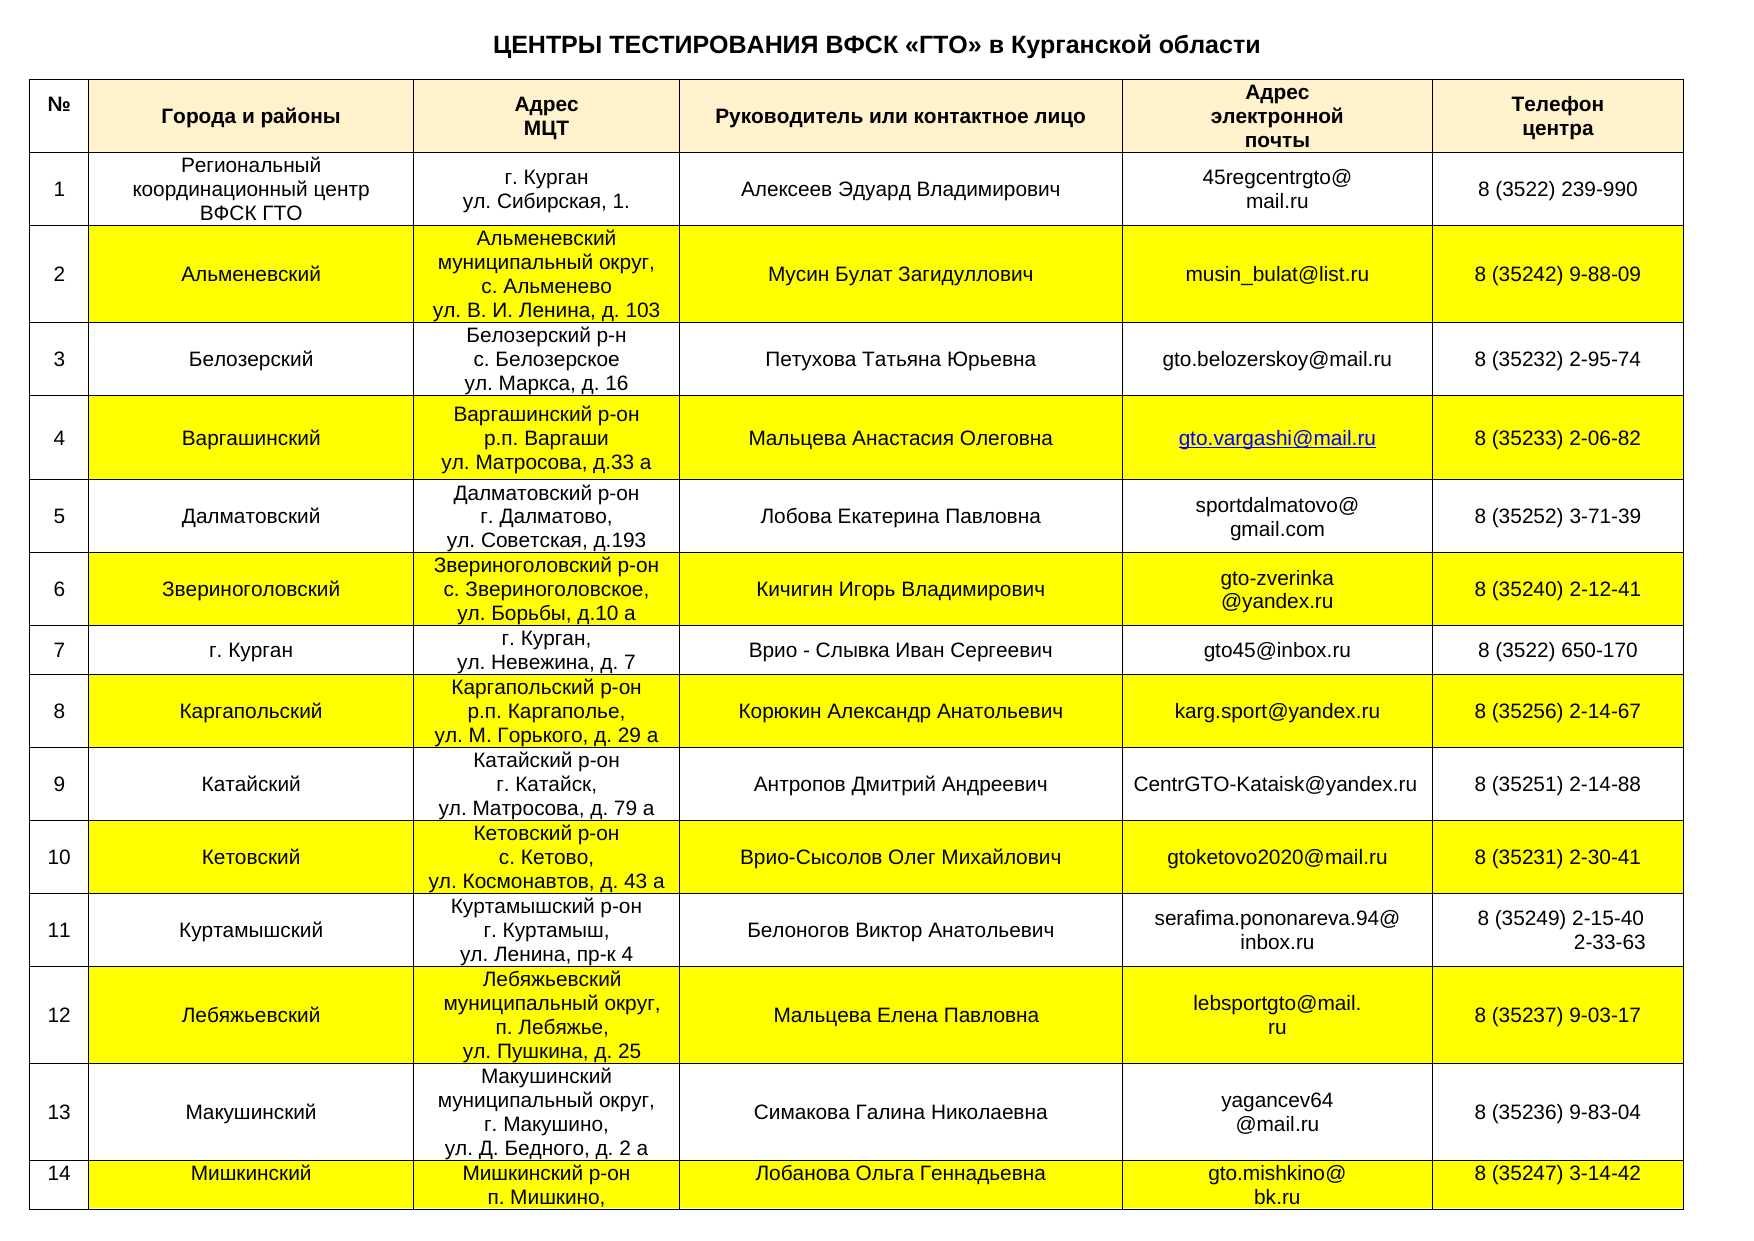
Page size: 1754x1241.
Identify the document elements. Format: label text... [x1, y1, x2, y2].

table_cell 8 (35256) 2-14-67 [1433, 675, 1683, 747]
table_cell Макушинский [89, 1064, 413, 1159]
table_cell Далматовский р-он г. Далматово, ул. Советская, д.193 [414, 480, 679, 552]
table_cell Кичигин Игорь Владимирович [680, 553, 1122, 625]
table_cell 8 (35233) 2-06-82 [1433, 396, 1683, 479]
table_cell 8 (35251) 2-14-88 [1433, 748, 1683, 820]
table_cell Мальцева Елена Павловна [680, 967, 1122, 1063]
table_cell 4 [30, 396, 88, 479]
table_cell lebsportgto@mail. ru [1123, 967, 1432, 1063]
table_cell Альменевский муниципальный округ, с. Альменево ул. В. И. Ленина, д. 103 [414, 226, 679, 322]
table_cell Звериноголовский [89, 553, 413, 625]
table_cell 5 [30, 480, 88, 552]
table_cell 8 (35231) 2-30-41 [1433, 821, 1683, 893]
table_cell Варгашинский р-он р.п. Варгаши ул. Матросова, д.33 а [414, 396, 679, 479]
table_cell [680, 1161, 1122, 1208]
text ЦЕНТРЫ ТЕСТИРОВАНИЯ ВФСК «ГТО» в Курганской области [118, 29, 1636, 58]
table_cell Мальцева Анастасия Олеговна [680, 396, 1122, 479]
table_cell Мишкинский [89, 1161, 413, 1208]
table_cell г. Курган ул. Сибирская, 1. [414, 153, 679, 225]
table_cell Белоногов Виктор Анатольевич [680, 894, 1122, 966]
table_cell 11 [30, 894, 88, 966]
table_cell 8 [30, 675, 88, 747]
table_cell 13 [30, 1064, 88, 1159]
table_cell г. Курган, ул. Невежина, д. 7 [414, 626, 679, 674]
table_cell Врио-Сысолов Олег Михайлович [680, 821, 1122, 893]
table_header Телефон центра [1433, 80, 1683, 152]
table_cell 8 (35252) 3-71-39 [1433, 480, 1683, 552]
table_cell Куртамышский [89, 894, 413, 966]
table_cell 8 (35232) 2-95-74 [1433, 323, 1683, 395]
table_cell Региональный координационный центр ВФСК ГТО [89, 153, 413, 225]
table_cell musin_bulat@list.ru [1123, 226, 1432, 322]
table_header Руководитель или контактное лицо [680, 80, 1122, 152]
table_cell 8 (35236) 9-83-04 [1433, 1064, 1683, 1159]
table_cell Корюкин Александр Анатольевич [680, 675, 1122, 747]
table_cell Врио - Слывка Иван Сергеевич [680, 626, 1122, 674]
table_cell gto.mishkino@ bk.ru [1123, 1161, 1432, 1208]
table_cell 3 [30, 323, 88, 395]
table_cell Лебяжьевский муниципальный округ, п. Лебяжье, ул. Пушкина, д. 25 [414, 967, 679, 1063]
table_cell Катайский [89, 748, 413, 820]
table_cell CentrGTO-Kataisk@yandex.ru [1123, 748, 1432, 820]
table_cell Алексеев Эдуард Владимирович [680, 153, 1122, 225]
table_cell sportdalmatovo@ gmail.com [1123, 480, 1432, 552]
table_cell 8 (3522) 239-990 [1433, 153, 1683, 225]
table_cell 8 (35249) 2-15-40 2-33-63 [1433, 894, 1683, 966]
table_cell 8 (3522) 650-170 [1433, 626, 1683, 674]
table_cell Петухова Татьяна Юрьевна [680, 323, 1122, 395]
table_cell yagancev64 @mail.ru [1123, 1064, 1432, 1159]
table_cell 7 [30, 626, 88, 674]
table_cell Куртамышский р-он г. Куртамыш, ул. Ленина, пр-к 4 [414, 894, 679, 966]
table_cell Каргапольский [89, 675, 413, 747]
table_cell Белозерский [89, 323, 413, 395]
table_cell Каргапольский р-он р.п. Каргаполье, ул. М. Горького, д. 29 а [414, 675, 679, 747]
table_cell gto-zverinka @yandex.ru [1123, 553, 1432, 625]
table_cell 10 [30, 821, 88, 893]
table_cell 8 (35247) 3-14-42 [1433, 1161, 1683, 1208]
table_cell Симакова Галина Николаевна [680, 1064, 1122, 1159]
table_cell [414, 1161, 679, 1208]
table_cell Варгашинский [89, 396, 413, 479]
table_cell Альменевский [89, 226, 413, 322]
table_cell Лобова Екатерина Павловна [680, 480, 1122, 552]
table_header Адрес МЦТ [414, 80, 679, 152]
table_header Адрес электронной почты [1123, 80, 1432, 152]
table_cell 8 (35242) 9-88-09 [1433, 226, 1683, 322]
table_cell Мусин Булат Загидуллович [680, 226, 1122, 322]
table_cell gto45@inbox.ru [1123, 626, 1432, 674]
table_cell serafima.pononareva.94@ inbox.ru [1123, 894, 1432, 966]
table_header Города и районы [89, 80, 413, 152]
table_cell 14 [30, 1161, 88, 1208]
table_cell 9 [30, 748, 88, 820]
table_cell 45regcentrgto@ mail.ru [1123, 153, 1432, 225]
table_cell 8 (35240) 2-12-41 [1433, 553, 1683, 625]
table_header № [30, 80, 88, 152]
table_cell 6 [30, 553, 88, 625]
table_cell 2 [30, 226, 88, 322]
table_cell Кетовский р-он с. Кетово, ул. Космонавтов, д. 43 а [414, 821, 679, 893]
table_cell Антропов Дмитрий Андреевич [680, 748, 1122, 820]
table_cell Лебяжьевский [89, 967, 413, 1063]
table_cell Макушинский муниципальный округ, г. Макушино, ул. Д. Бедного, д. 2 а [414, 1064, 679, 1159]
table_cell karg.sport@yandex.ru [1123, 675, 1432, 747]
table_cell 12 [30, 967, 88, 1063]
table_cell gto.vargashi@mail.ru [1123, 396, 1432, 479]
table_cell Кетовский [89, 821, 413, 893]
table_cell г. Курган [89, 626, 413, 674]
table_cell Катайский р-он г. Катайск, ул. Матросова, д. 79 а [414, 748, 679, 820]
table_cell gto.belozerskoy@mail.ru [1123, 323, 1432, 395]
table_cell gtoketovo2020@mail.ru [1123, 821, 1432, 893]
table_cell Белозерский р-н с. Белозерское ул. Маркса, д. 16 [414, 323, 679, 395]
table_cell Звериноголовский р-он с. Звериноголовское, ул. Борьбы, д.10 а [414, 553, 679, 625]
table_cell Далматовский [89, 480, 413, 552]
table_cell 8 (35237) 9-03-17 [1433, 967, 1683, 1063]
table_cell 1 [30, 153, 88, 225]
